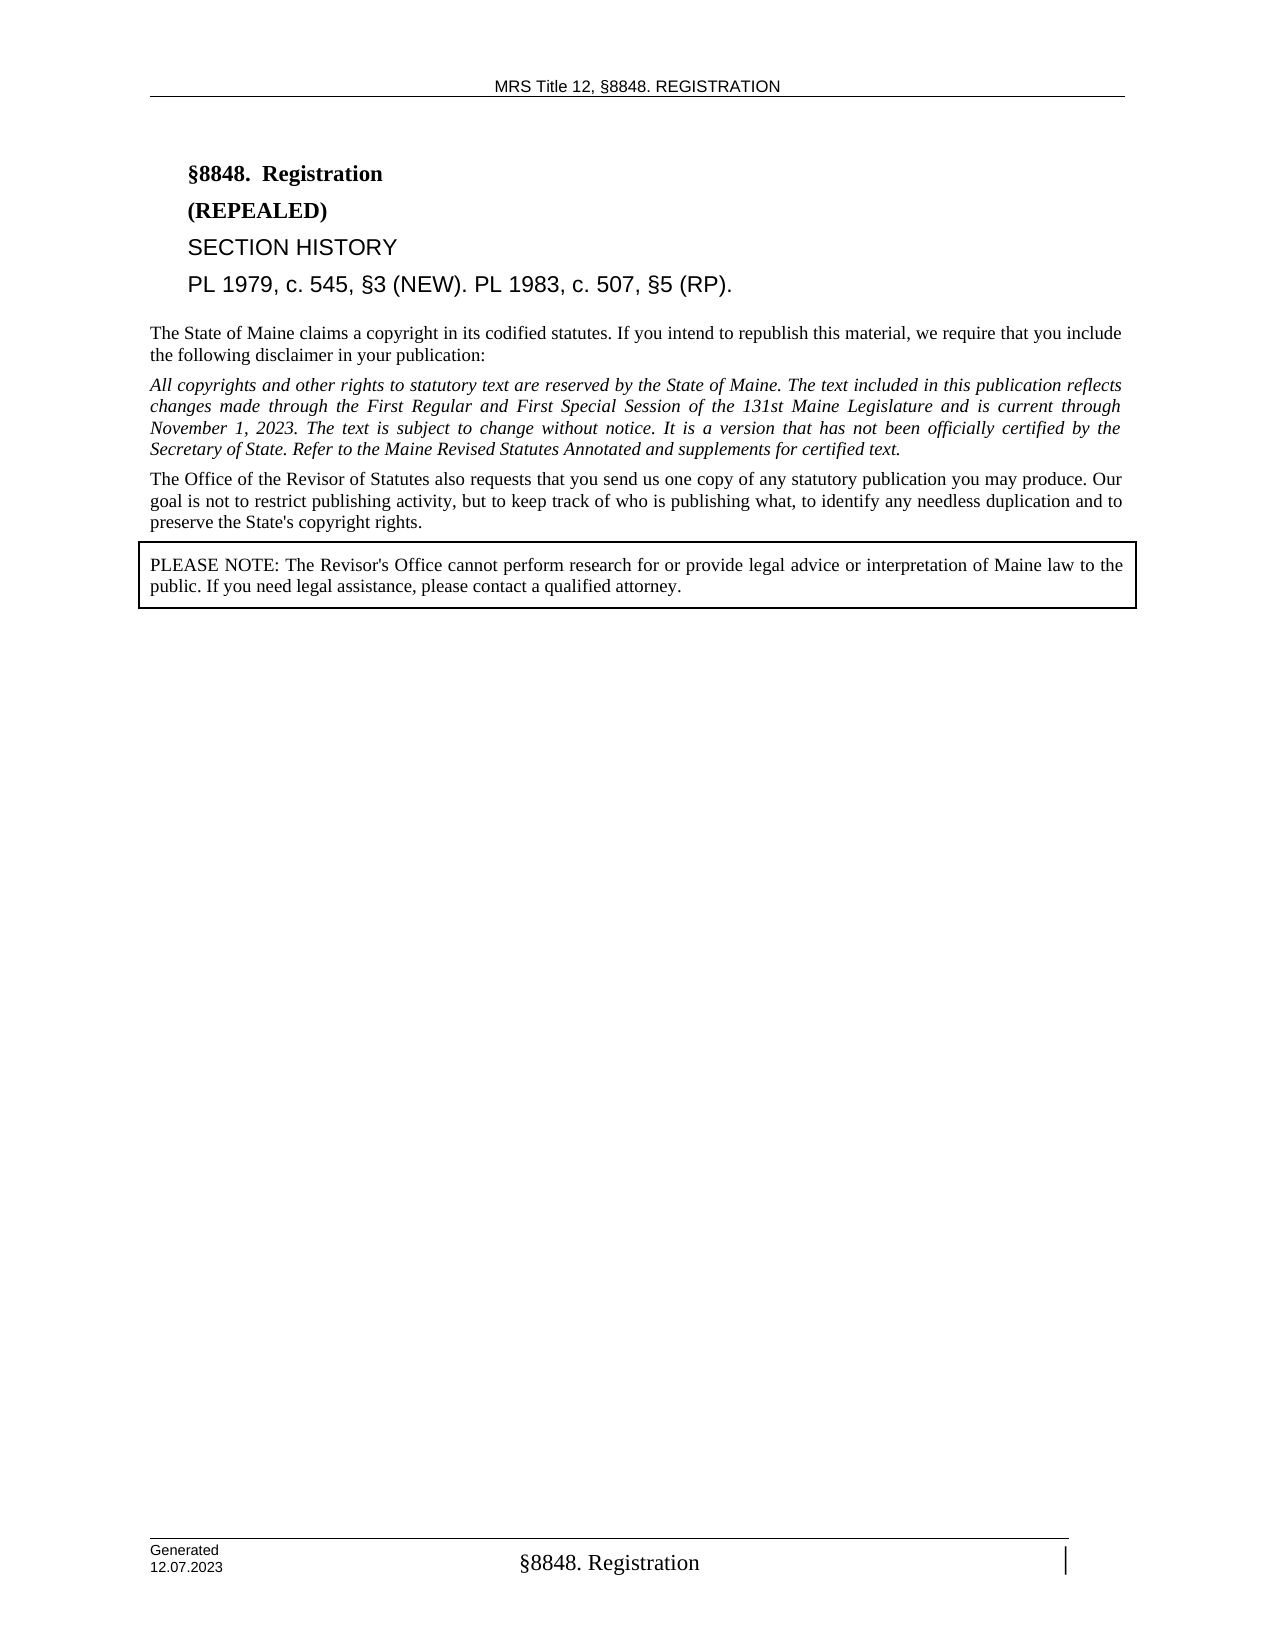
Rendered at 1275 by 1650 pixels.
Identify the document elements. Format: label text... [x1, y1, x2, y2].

text PL 1979, c. 545, §3 (NEW). PL 1983, c. 507, §5 (RP). [187, 271, 1125, 297]
text All copyrights and other rights to statutory text are reserved by the State of Maine. The text included in this publication reflects changes made through the First Regular and First Special Session of the 131st Maine Legislature and is current through November 1, 2023 . The text is subject to change without notice. It is a version that has not been officially certified by the Secretary of State. Refer to the Maine Revised Statutes Annotated and supplements for certified text. [150, 373, 1125, 460]
text The Office of the Revisor of Statutes also requests that you send us one copy of any statutory publication you may produce. Our goal is not to restrict publishing activity, but to keep track of who is publishing what, to identify any needless duplication and to preserve the State's copyright rights. [150, 468, 1125, 533]
text SECTION HISTORY [187, 234, 1125, 260]
text PLEASE NOTE: The Revisor's Office cannot perform research for or provide legal advice or interpretation of Maine law to the public. If you need legal assistance, please contact a qualified attorney. [140, 543, 1135, 607]
text (REPEALED) [187, 197, 1125, 223]
text §8848. Registration [187, 160, 1125, 187]
text The State of Maine claims a copyright in its codified statutes. If you intend to republish this material, we require that you include the following disclaimer in your publication: [150, 322, 1125, 365]
